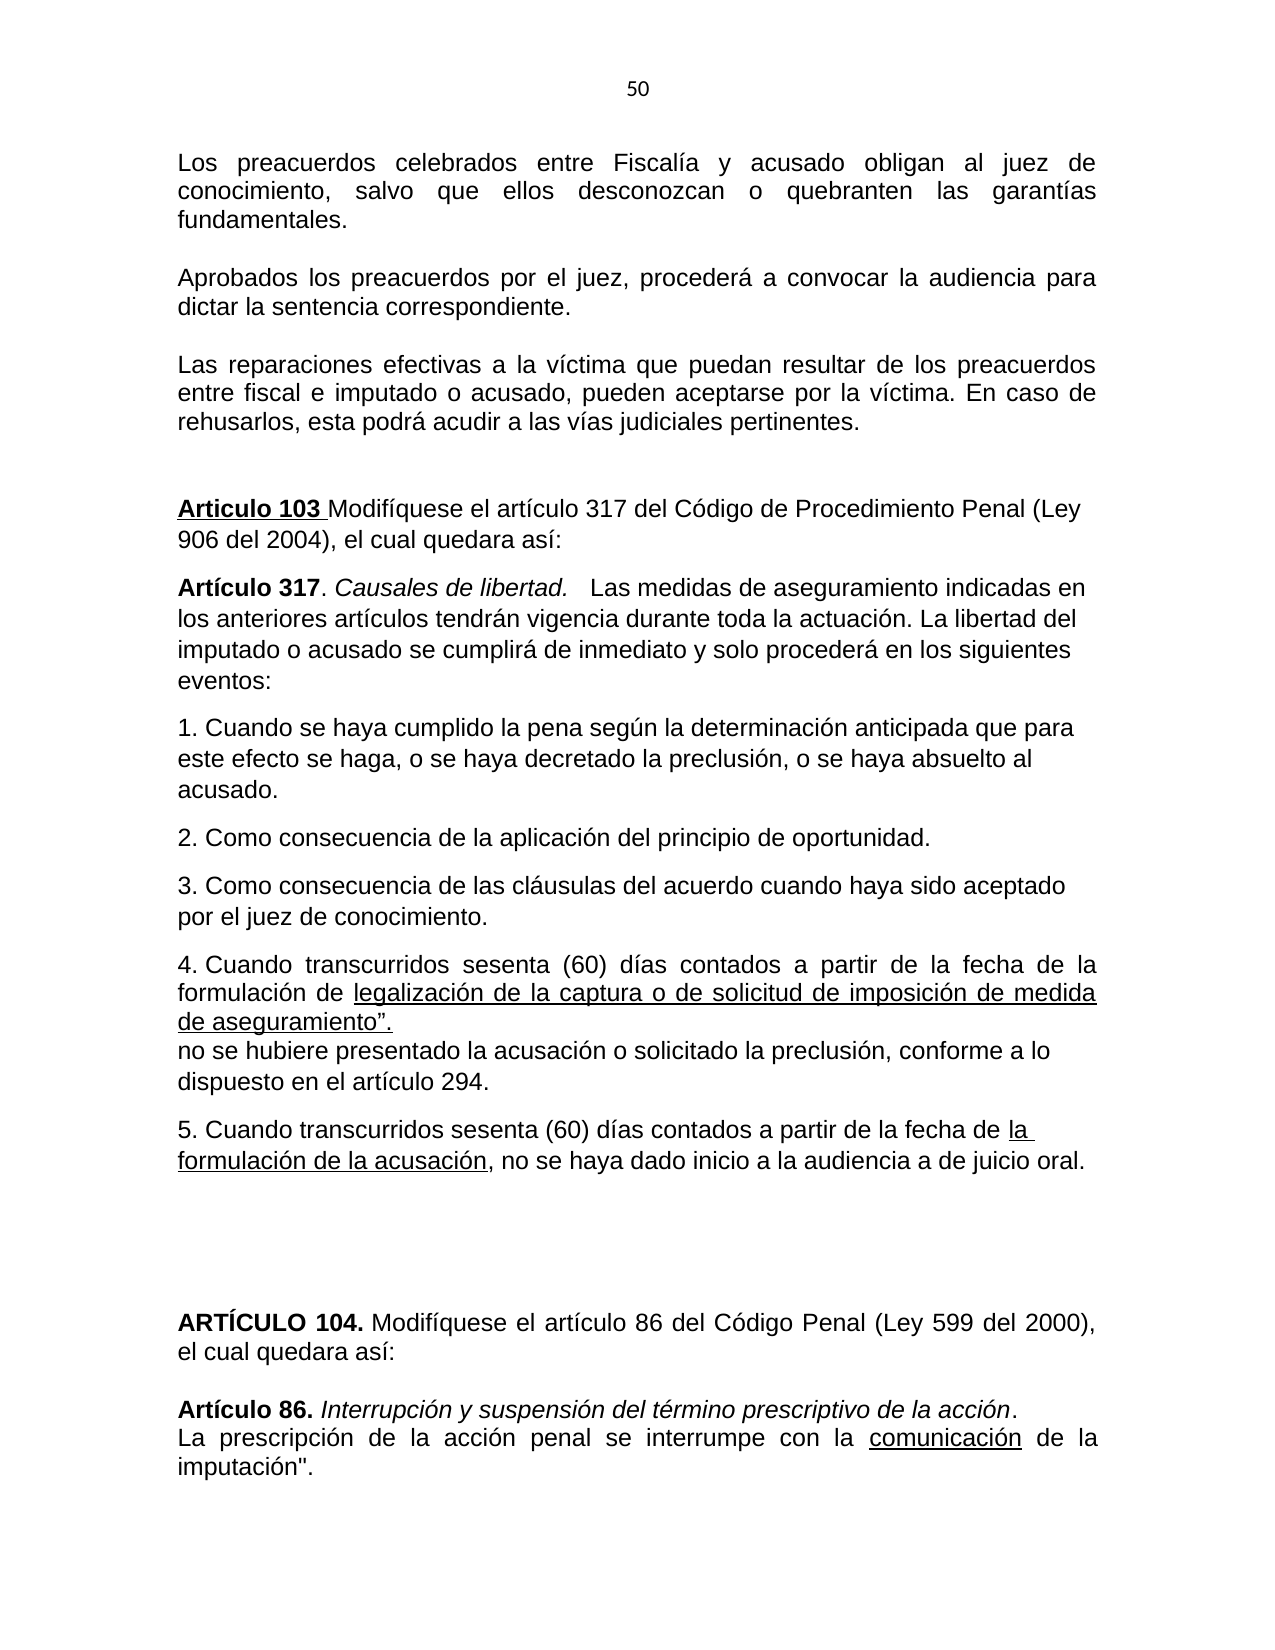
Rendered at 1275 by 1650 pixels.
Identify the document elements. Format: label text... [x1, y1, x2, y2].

text La prescripción de la acción penal se interrumpe con la comunicación de la imputación". [177, 1423, 1098, 1481]
text 1. Cuando se haya cumplido la pena según la determinación anticipada que para este efecto se haga, o se haya decretado la preclusión, o se haya absuelto al acusado. [177, 713, 1098, 804]
text 4. Cuando transcurridos sesenta (60) días contados a partir de la fecha de la formulación de legalización de la captura o de solicitud de imposición de medida de aseguramiento”. [177, 950, 1098, 1036]
text 5. Cuando transcurridos sesenta (60) días contados a partir de la fecha de la formulación de la acusación, no se haya dado inicio a la audiencia a de juicio oral. [177, 1115, 1098, 1174]
text ARTÍCULO 104. Modifíquese el artículo 86 del Código Penal (Ley 599 del 2000), el cual quedara así: [177, 1308, 1098, 1366]
text Artículo 317. Causales de libertad. Las medidas de aseguramiento indicadas en los anteriores artículos tendrán vigencia durante toda la actuación. La libertad del imputado o acusado se cumplirá de inmediato y solo procederá en los siguientes eventos: [177, 573, 1098, 694]
text no se hubiere presentado la acusación o solicitado la preclusión, conforme a lo dispuesto en el artículo 294. [177, 1036, 1098, 1096]
text Los preacuerdos celebrados entre Fiscalía y acusado obligan al juez de conocimiento, salvo que ellos desconozcan o quebranten las garantías fundamentales. [177, 148, 1098, 234]
text Articulo 103 Modifíquese el artículo 317 del Código de Procedimiento Penal (Ley 906 del 2004), el cual quedara así: [177, 494, 1098, 554]
text Las reparaciones efectivas a la víctima que puedan resultar de los preacuerdos entre fiscal e imputado o acusado, pueden aceptarse por la víctima. En caso de rehusarlos, esta podrá acudir a las vías judiciales pertinentes. [177, 350, 1098, 436]
text Aprobados los preacuerdos por el juez, procederá a convocar la audiencia para dictar la sentencia correspondiente. [177, 263, 1098, 321]
text 3. Como consecuencia de las cláusulas del acuerdo cuando haya sido aceptado por el juez de conocimiento. [177, 871, 1098, 931]
text 2. Como consecuencia de la aplicación del principio de oportunidad. [177, 823, 1098, 852]
text Artículo 86. Interrupción y suspensión del término prescriptivo de la acción. [177, 1395, 1098, 1423]
